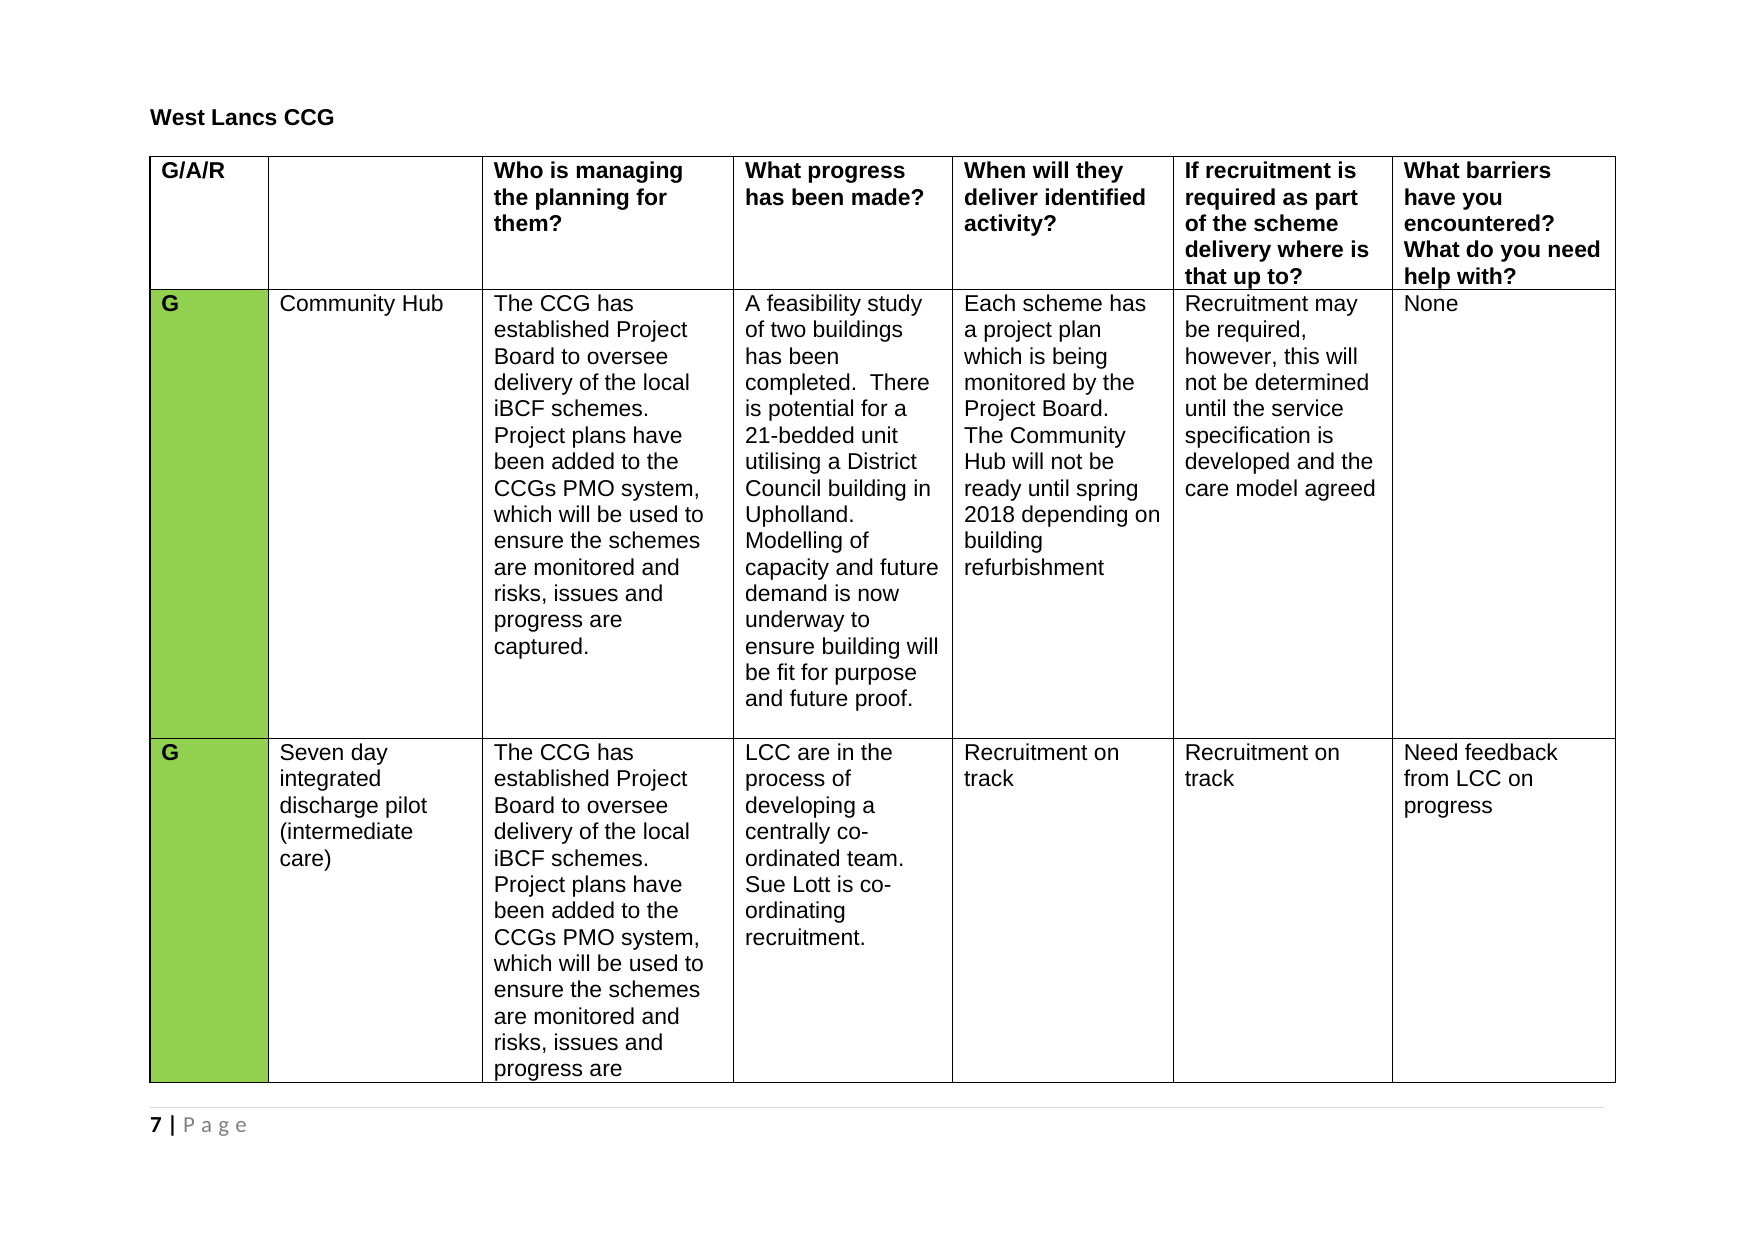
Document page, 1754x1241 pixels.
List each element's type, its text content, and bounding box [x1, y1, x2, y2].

table_cell G [151, 290, 268, 738]
table_cell G [151, 739, 268, 1082]
table_cell Recruitment on track [953, 739, 1173, 1082]
table_cell Need feedback from LCC on progress [1393, 739, 1615, 1082]
table_header Who is managing the planning for them? [483, 157, 733, 289]
table_header [269, 157, 482, 289]
table_cell Each scheme has a project plan which is being monitored by the Project Board. The Community Hub will not be ready until spring 2018 depending on building refurbishment [953, 290, 1173, 738]
table_cell Recruitment on track [1174, 739, 1392, 1082]
table_cell Recruitment may be required, however, this will not be determined until the service specification is developed and the care model agreed [1174, 290, 1392, 738]
table_cell Seven day integrated discharge pilot (intermediate care) [269, 739, 482, 1082]
table_header What progress has been made? [734, 157, 952, 289]
table_cell Community Hub [269, 290, 482, 738]
table_cell LCC are in the process of developing a centrally co-ordinated team. Sue Lott is co-ordinating recruitment. [734, 739, 952, 1082]
table_header If recruitment is required as part of the scheme delivery where is that up to? [1174, 157, 1392, 289]
text West Lancs CCG [150, 103, 1604, 130]
table_header What barriers have you encountered? What do you need help with? [1393, 157, 1615, 289]
table_header G/A/R [151, 157, 268, 289]
table_cell A feasibility study of two buildings has been completed. There is potential for a 21-bedded unit utilising a District Council building in Upholland. Modelling of capacity and future demand is now underway to ensure building will be fit for purpose and future proof. [734, 290, 952, 738]
table_cell None [1393, 290, 1615, 738]
table_header When will they deliver identified activity? [953, 157, 1173, 289]
